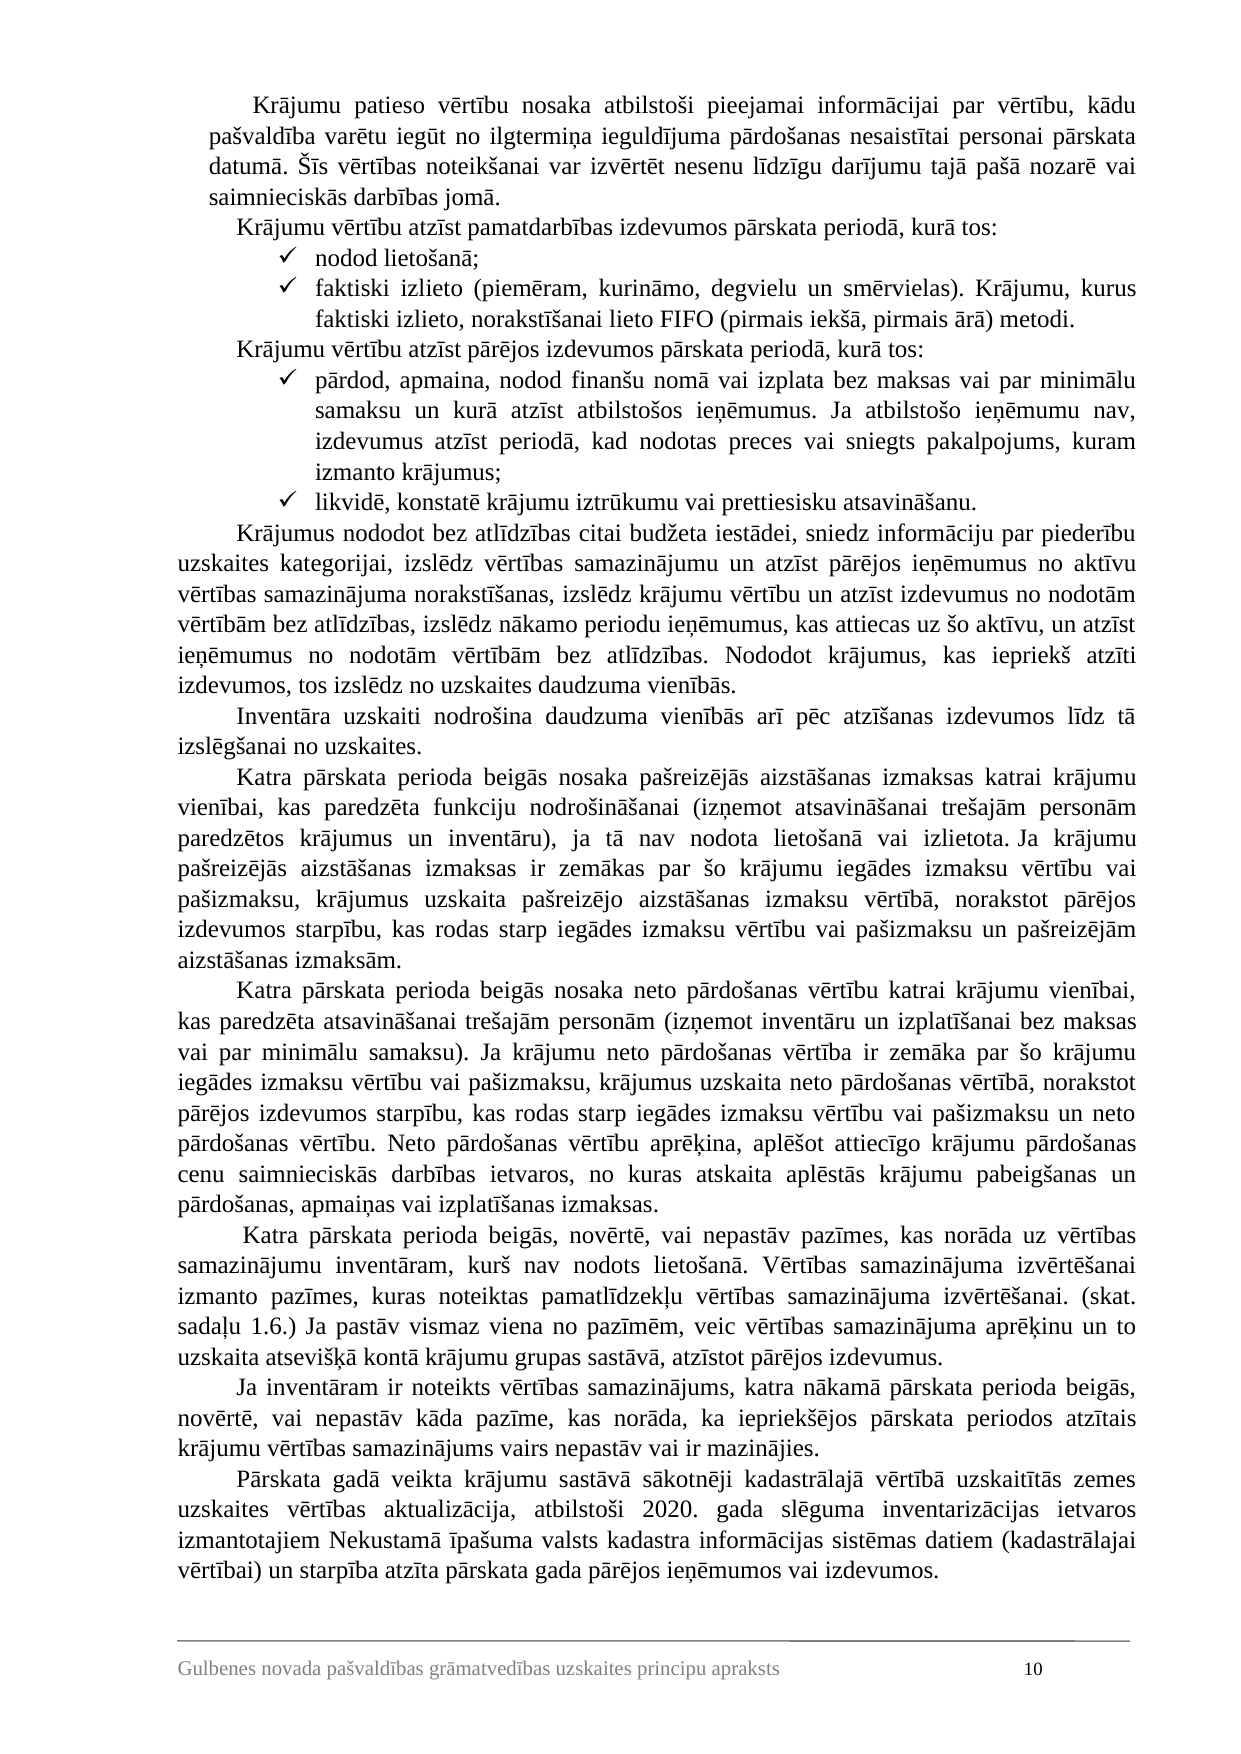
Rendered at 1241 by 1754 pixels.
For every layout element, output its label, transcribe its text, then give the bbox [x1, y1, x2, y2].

list faktiski izlieto (piemēram, kurināmo, degvielu un smērvielas). Krājumu, kurus faktiski izlieto, norakstīšanai lieto FIFO (pirmais iekšā, pirmais ārā) metodi. [277, 272, 1137, 333]
text Inventāra uzskaiti nodrošina daudzuma vienībās arī pēc atzīšanas izdevumos līdz tā izslēgšanai no uzskaites. [177, 699, 1137, 760]
text Krājumus nododot bez atlīdzības citai budžeta iestādei, sniedz informāciju par piederību uzskaites kategorijai, izslēdz vērtības samazinājumu un atzīst pārējos ieņēmumus no aktīvu vērtības samazinājuma norakstīšanas, izslēdz krājumu vērtību un atzīst izdevumus no nodotām vērtībām bez atlīdzības, izslēdz nākamo periodu ieņēmumus, kas attiecas uz šo aktīvu, un atzīst ieņēmumus no nodotām vērtībām bez atlīdzības. Nododot krājumus, kas iepriekš atzīti izdevumos, tos izslēdz no uzskaites daudzuma vienībās. [177, 516, 1137, 699]
text Katra pārskata perioda beigās nosaka pašreizējās aizstāšanas izmaksas katrai krājumu vienībai, kas paredzēta funkciju nodrošināšanai (izņemot atsavināšanai trešajām personām paredzētos krājumus un inventāru), ja tā nav nodota lietošanā vai izlietota. Ja krājumu pašreizējās aizstāšanas izmaksas ir zemākas par šo krājumu iegādes izmaksu vērtību vai pašizmaksu, krājumus uzskaita pašreizējo aizstāšanas izmaksu vērtībā, norakstot pārējos izdevumos starpību, kas rodas starp iegādes izmaksu vērtību vai pašizmaksu un pašreizējām aizstāšanas izmaksām. [177, 760, 1137, 974]
text Krājumu patieso vērtību nosaka atbilstoši pieejamai informācijai par vērtību, kādu pašvaldība varētu iegūt no ilgtermiņa ieguldījuma pārdošanas nesaistītai personai pārskata datumā. Šīs vērtības noteikšanai var izvērtēt nesenu līdzīgu darījumu tajā pašā nozarē vai saimnieciskās darbības jomā. [208, 89, 1137, 211]
text Katra pārskata perioda beigās nosaka neto pārdošanas vērtību katrai krājumu vienībai, kas paredzēta atsavināšanai trešajām personām (izņemot inventāru un izplatīšanai bez maksas vai par minimālu samaksu). Ja krājumu neto pārdošanas vērtība ir zemāka par šo krājumu iegādes izmaksu vērtību vai pašizmaksu, krājumus uzskaita neto pārdošanas vērtībā, norakstot pārējos izdevumos starpību, kas rodas starp iegādes izmaksu vērtību vai pašizmaksu un neto pārdošanas vērtību. Neto pārdošanas vērtību aprēķina, aplēšot attiecīgo krājumu pārdošanas cenu saimnieciskās darbības ietvaros, no kuras atskaita aplēstās krājumu pabeigšanas un pārdošanas, apmaiņas vai izplatīšanas izmaksas. [177, 974, 1137, 1218]
list nodod lietošanā; [277, 241, 1137, 272]
text Krājumu vērtību atzīst pamatdarbības izdevumos pārskata periodā, kurā tos: [177, 211, 1137, 241]
text Ja inventāram ir noteikts vērtības samazinājums, katra nākamā pārskata perioda beigās, novērtē, vai nepastāv kāda pazīme, kas norāda, ka iepriekšējos pārskata periodos atzītais krājumu vērtības samazinājums vairs nepastāv vai ir mazinājies. [177, 1371, 1137, 1462]
list pārdod, apmaina, nodod finanšu nomā vai izplata bez maksas vai par minimālu samaksu un kurā atzīst atbilstošos ieņēmumus. Ja atbilstošo ieņēmumu nav, izdevumus atzīst periodā, kad nodotas preces vai sniegts pakalpojums, kuram izmanto krājumus; [277, 363, 1137, 485]
text Krājumu vērtību atzīst pārējos izdevumos pārskata periodā, kurā tos: [177, 333, 1137, 363]
text Pārskata gadā veikta krājumu sastāvā sākotnēji kadastrālajā vērtībā uzskaitītās zemes uzskaites vērtības aktualizācija, atbilstoši 2020. gada slēguma inventarizācijas ietvaros izmantotajiem Nekustamā īpašuma valsts kadastra informācijas sistēmas datiem (kadastrālajai vērtībai) un starpība atzīta pārskata gada pārējos ieņēmumos vai izdevumos. [177, 1462, 1137, 1584]
list likvidē, konstatē krājumu iztrūkumu vai prettiesisku atsavināšanu. [277, 485, 1137, 516]
text Katra pārskata perioda beigās, novērtē, vai nepastāv pazīmes, kas norāda uz vērtības samazinājumu inventāram, kurš nav nodots lietošanā. Vērtības samazinājuma izvērtēšanai izmanto pazīmes, kuras noteiktas pamatlīdzekļu vērtības samazinājuma izvērtēšanai. (skat. sadaļu 1.6.) Ja pastāv vismaz viena no pazīmēm, veic vērtības samazinājuma aprēķinu un to uzskaita atsevišķā kontā krājumu grupas sastāvā, atzīstot pārējos izdevumus. [177, 1218, 1137, 1371]
